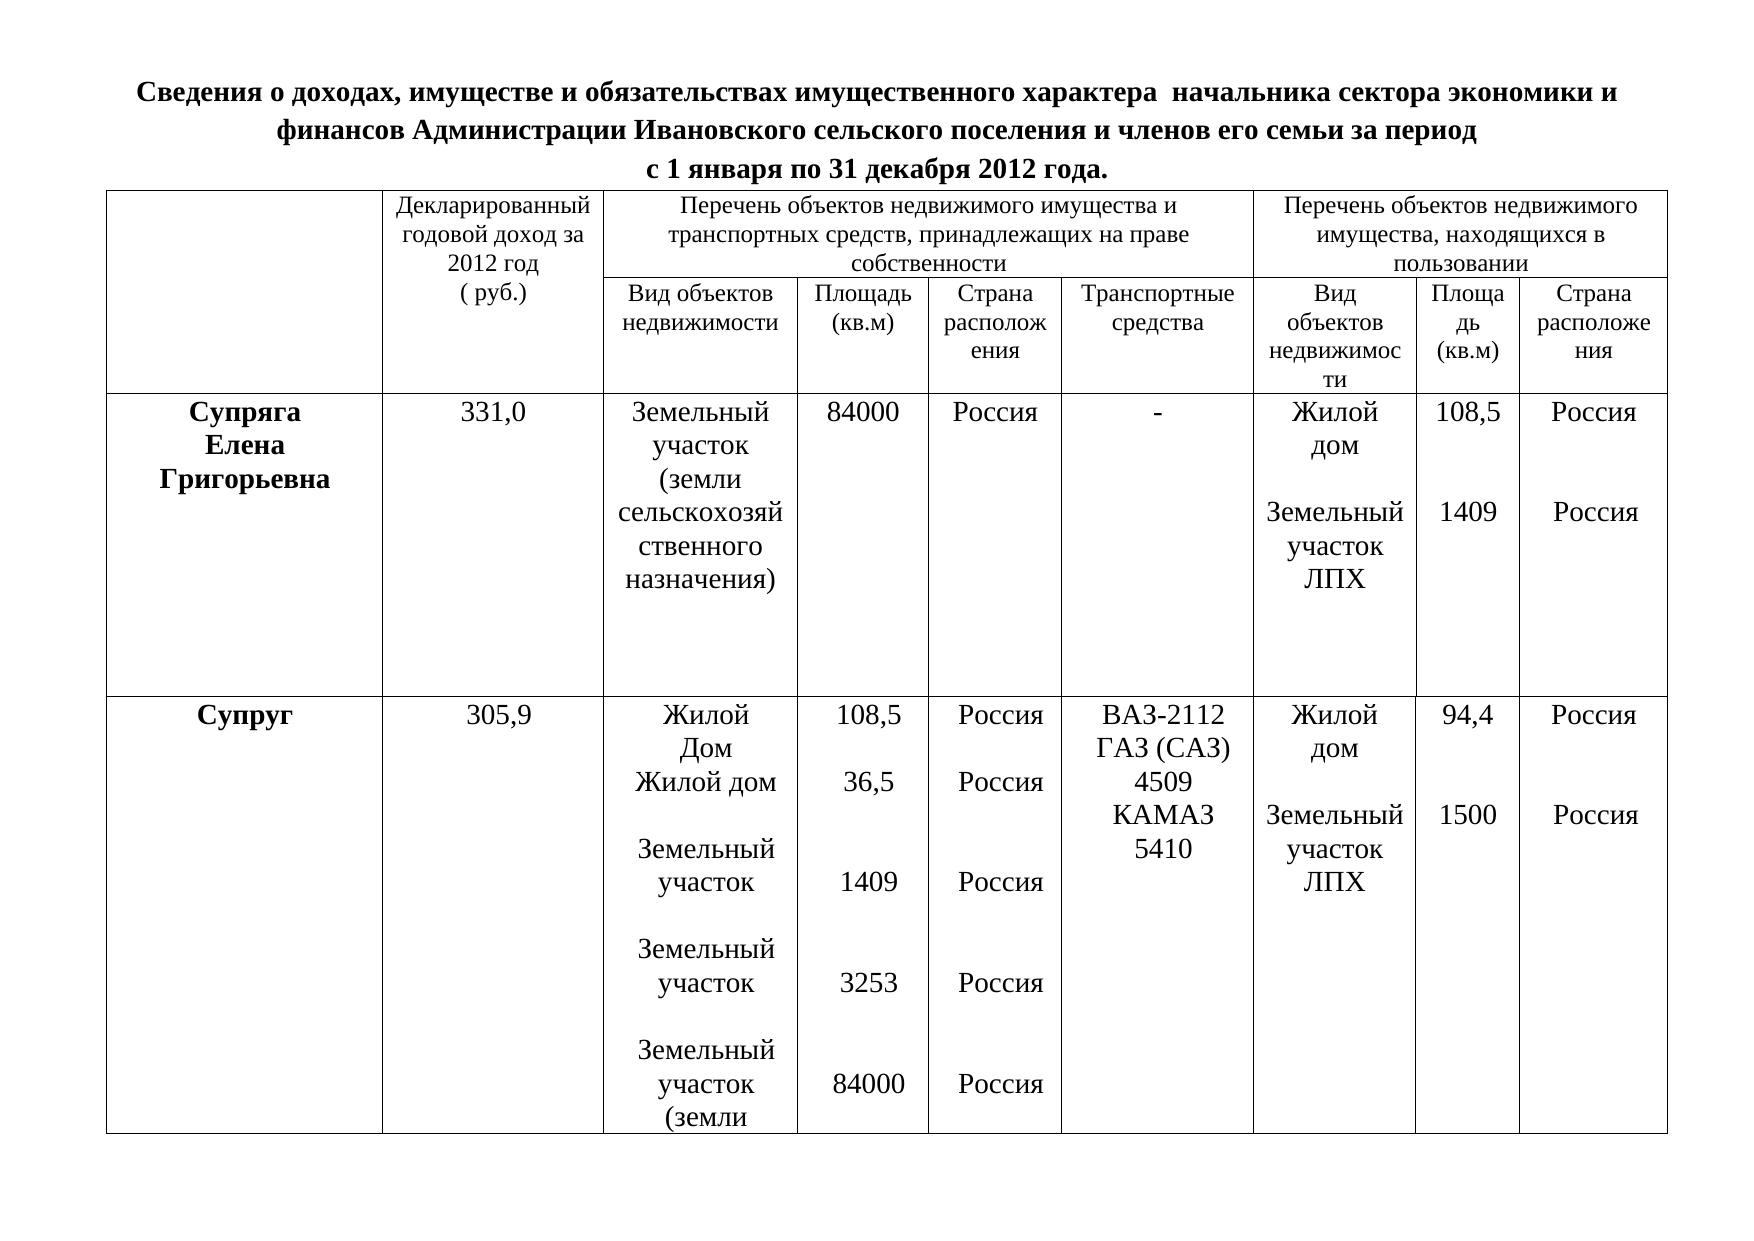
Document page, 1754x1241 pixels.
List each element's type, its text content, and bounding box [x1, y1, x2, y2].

table_cell Площадь (кв.м) [798, 278, 928, 393]
table_cell Страна расположения [929, 278, 1061, 393]
table_cell Земельный участок (земли сельскохозяйственного назначения) [604, 394, 797, 696]
table_cell Россия Россия [1520, 394, 1667, 696]
table_cell Жилой дом Земельный участок ЛПХ [1254, 394, 1416, 696]
table_cell Россия [929, 394, 1061, 696]
table_header Перечень объектов недвижимого имущества, находящихся в пользовании [1254, 191, 1667, 277]
table_cell Вид объектов недвижимости [604, 278, 797, 393]
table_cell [604, 697, 797, 1133]
table_cell Страна расположения [1520, 278, 1667, 393]
table_cell Площадь (кв.м) [1417, 278, 1519, 393]
table_header [107, 191, 382, 393]
table_cell 84000 [798, 394, 928, 696]
table_cell 305,9 [383, 697, 603, 1133]
table_cell Супряга Елена Григорьевна [107, 394, 382, 696]
table_cell - [1062, 394, 1253, 696]
table_header Декларированный годовой доход за 2012 год ( руб.) [383, 191, 603, 393]
table_cell Россия Россия [1520, 697, 1667, 1133]
table_header Перечень объектов недвижимого имущества и транспортных средств, принадлежащих на праве собственности [604, 191, 1253, 277]
table_cell 331,0 [383, 394, 603, 696]
table_cell Транспортные средства [1062, 278, 1253, 393]
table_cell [798, 697, 928, 1133]
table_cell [1254, 697, 1415, 1133]
table_cell Супруг [107, 697, 382, 1133]
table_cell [1062, 697, 1253, 1133]
table_cell 108,5 1409 [1417, 394, 1519, 696]
text Сведения о доходах, имуществе и обязательствах имущественного характера начальника сектора экономики и финансов Администрации Ивановского сельского поселения и членов его семьи за период [118, 74, 1636, 146]
table_cell 94,4 1500 [1416, 697, 1519, 1133]
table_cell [929, 697, 1061, 1133]
text с 1 января по 31 декабря 2012 года. [118, 151, 1636, 184]
table_cell Вид объектов недвижимости [1254, 278, 1416, 393]
